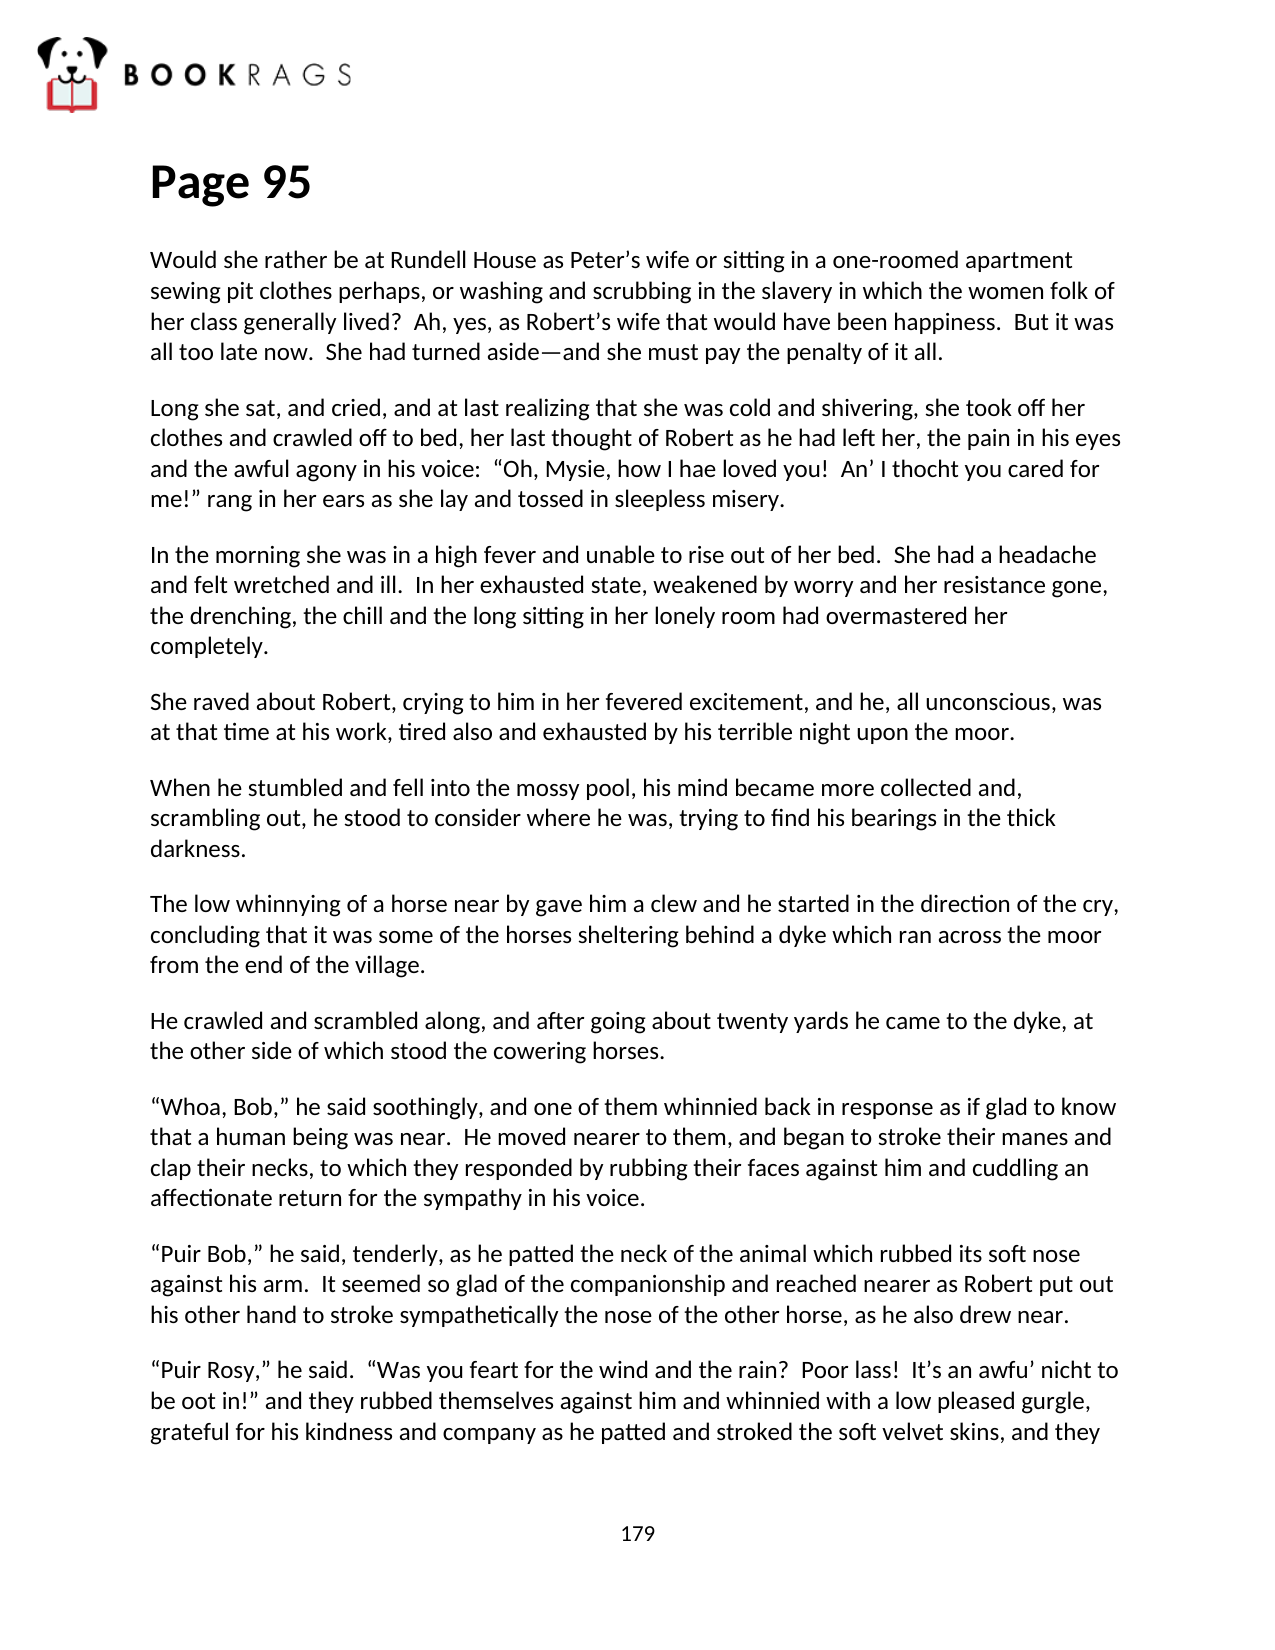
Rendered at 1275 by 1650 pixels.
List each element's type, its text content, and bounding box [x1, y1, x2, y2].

text When he stumbled and fell into the mossy pool, his mind became more collected and, scrambling out, he stood to consider where he was, trying to find his bearings in the thick darkness. [150, 772, 1125, 863]
text Page 95 [150, 150, 1125, 211]
text The low whinnying of a horse near by gave him a clew and he started in the direction of the cry, concluding that it was some of the horses sheltering behind a dyke which ran across the moor from the end of the village. [150, 888, 1125, 980]
text “Puir Bob,” he said, tenderly, as he patted the neck of the animal which rubbed its soft nose against his arm. It seemed so glad of the companionship and reached nearer as Robert put out his other hand to stroke sympathetically the nose of the other horse, as he also drew near. [150, 1238, 1125, 1330]
text She raved about Robert, crying to him in her fevered excitement, and he, all unconscious, was at that time at his work, tired also and exhausted by his terrible night upon the moor. [150, 686, 1125, 747]
text He crawled and scrambled along, and after going about twenty yards he came to the dyke, at the other side of which stood the cowering horses. [150, 1005, 1125, 1066]
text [150, 1355, 1125, 1446]
text In the morning she was in a high fever and unable to rise out of her bed. She had a headache and felt wretched and ill. In her exhausted state, weakened by worry and her resistance gone, the drenching, the chill and the long sitting in her lonely room had overmastered her completely. [150, 539, 1125, 661]
text “Whoa, Bob,” he said soothingly, and one of them whinnied back in response as if glad to know that a human being was near. He moved nearer to them, and began to stroke their manes and clap their necks, to which they responded by rubbing their faces against him and cuddling an affectionate return for the sympathy in his voice. [150, 1091, 1125, 1213]
text Would she rather be at Rundell House as Peter’s wife or sitting in a one-roomed apartment sewing pit clothes perhaps, or washing and scrubbing in the slavery in which the women folk of her class generally lived? Ah, yes, as Robert’s wife that would have been happiness. But it was all too late now. She had turned aside—­and she must pay the penalty of it all. [150, 244, 1125, 367]
picture [37, 37, 351, 113]
text Long she sat, and cried, and at last realizing that she was cold and shivering, she took off her clothes and crawled off to bed, her last thought of Robert as he had left her, the pain in his eyes and the awful agony in his voice: “Oh, Mysie, how I hae loved you! An’ I thocht you cared for me!” rang in her ears as she lay and tossed in sleepless misery. [150, 392, 1125, 514]
